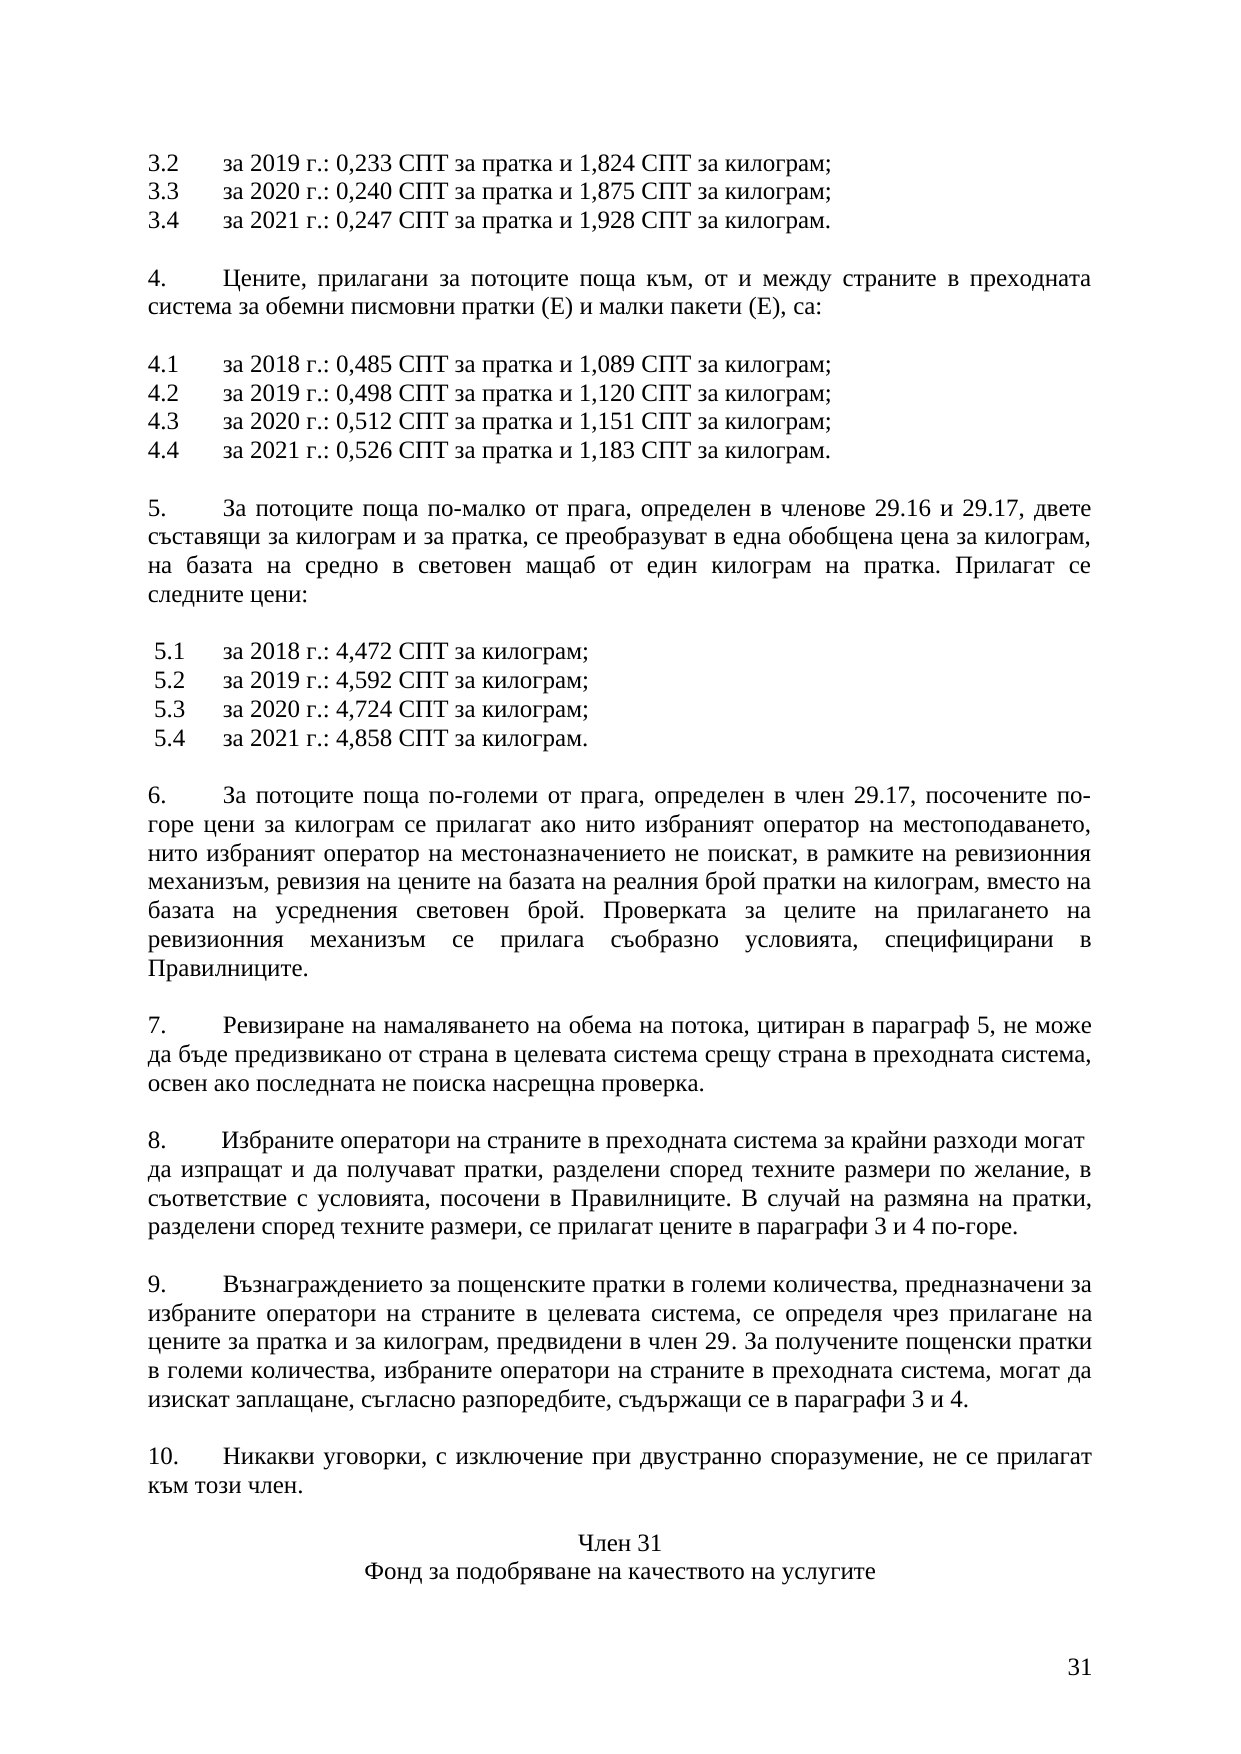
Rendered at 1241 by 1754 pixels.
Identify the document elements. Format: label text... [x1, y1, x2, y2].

text 4.4 за 2021 г.: 0,526 СПТ за пратка и 1,183 СПТ за килограм. [148, 435, 1093, 464]
text 4.1 за 2018 г.: 0,485 СПТ за пратка и 1,089 СПТ за килограм; [148, 349, 1093, 378]
text Член 31 [148, 1528, 1093, 1556]
text 7. Ревизиране на намаляването на обема на потока, цитиран в параграф 5, не може да бъде предизвикано от страна в целевата система срещу страна в преходната система, освен ако последната не поиска насрещна проверка. [148, 1010, 1093, 1096]
text 9. Възнаграждението за пощенските пратки в големи количества, предназначени за избраните оператори на страните в целевата система, се определя чрез прилагане на цените за пратка и за килограм, предвидени в член 29. За получените пощенски пратки в големи количества, избраните оператори на страните в преходната система, могат да изискат заплащане, съгласно разпоредбите, съдържащи се в параграфи 3 и 4. [148, 1269, 1093, 1413]
text 5. За потоците поща по-малко от прага, определен в членове 29.16 и 29.17, двете съставящи за килограм и за пратка, се преобразуват в една обобщена цена за килограм, на базата на средно в световен мащаб от един килограм на пратка. Прилагат се следните цени: [148, 493, 1093, 608]
text 8. Избраните оператори на страните в преходната система за крайни разходи могат [148, 1125, 1093, 1154]
text 3.2 за 2019 г.: 0,233 СПТ за пратка и 1,824 СПТ за килограм; [148, 148, 1093, 176]
text 4.2 за 2019 г.: 0,498 СПТ за пратка и 1,120 СПТ за килограм; [148, 378, 1093, 406]
text 6. За потоците поща по-големи от прага, определен в член 29.17, посочените по-горе цени за килограм се прилагат ако нито избраният оператор на местоподаването, нито избраният оператор на местоназначението не поискат, в рамките на ревизионния механизъм, ревизия на цените на базата на реалния брой пратки на килограм, вместо на базата на усреднения световен брой. Проверката за целите на прилагането на ревизионния механизъм се прилага съобразно условията, специфицирани в Правилниците. [148, 780, 1093, 981]
text 5.2 за 2019 г.: 4,592 СПТ за килограм; [148, 665, 1093, 694]
text 4. Цените, прилагани за потоците поща към, от и между страните в преходната система за обемни писмовни пратки (Е) и малки пакети (Е), са: [148, 263, 1093, 320]
text Фонд за подобряване на качеството на услугите [148, 1556, 1093, 1585]
text 5.1 за 2018 г.: 4,472 СПТ за килограм; [154, 636, 1093, 665]
text 10. Никакви уговорки, с изключение при двустранно споразумение, не се прилагат към този член. [148, 1441, 1093, 1499]
text 3.4 за 2021 г.: 0,247 СПТ за пратка и 1,928 СПТ за килограм. [148, 205, 1093, 234]
text да изпращат и да получават пратки, разделени според техните размери по желание, в съответствие с условията, посочени в Правилниците. В случай на размяна на пратки, разделени според техните размери, се прилагат цените в параграфи 3 и 4 по-горе. [148, 1154, 1093, 1240]
text 5.4 за 2021 г.: 4,858 СПТ за килограм. [148, 723, 1093, 751]
text 3.3 за 2020 г.: 0,240 СПТ за пратка и 1,875 СПТ за килограм; [148, 176, 1093, 205]
text 5.3 за 2020 г.: 4,724 СПТ за килограм; [148, 694, 1093, 723]
text 4.3 за 2020 г.: 0,512 СПТ за пратка и 1,151 СПТ за килограм; [148, 406, 1093, 435]
